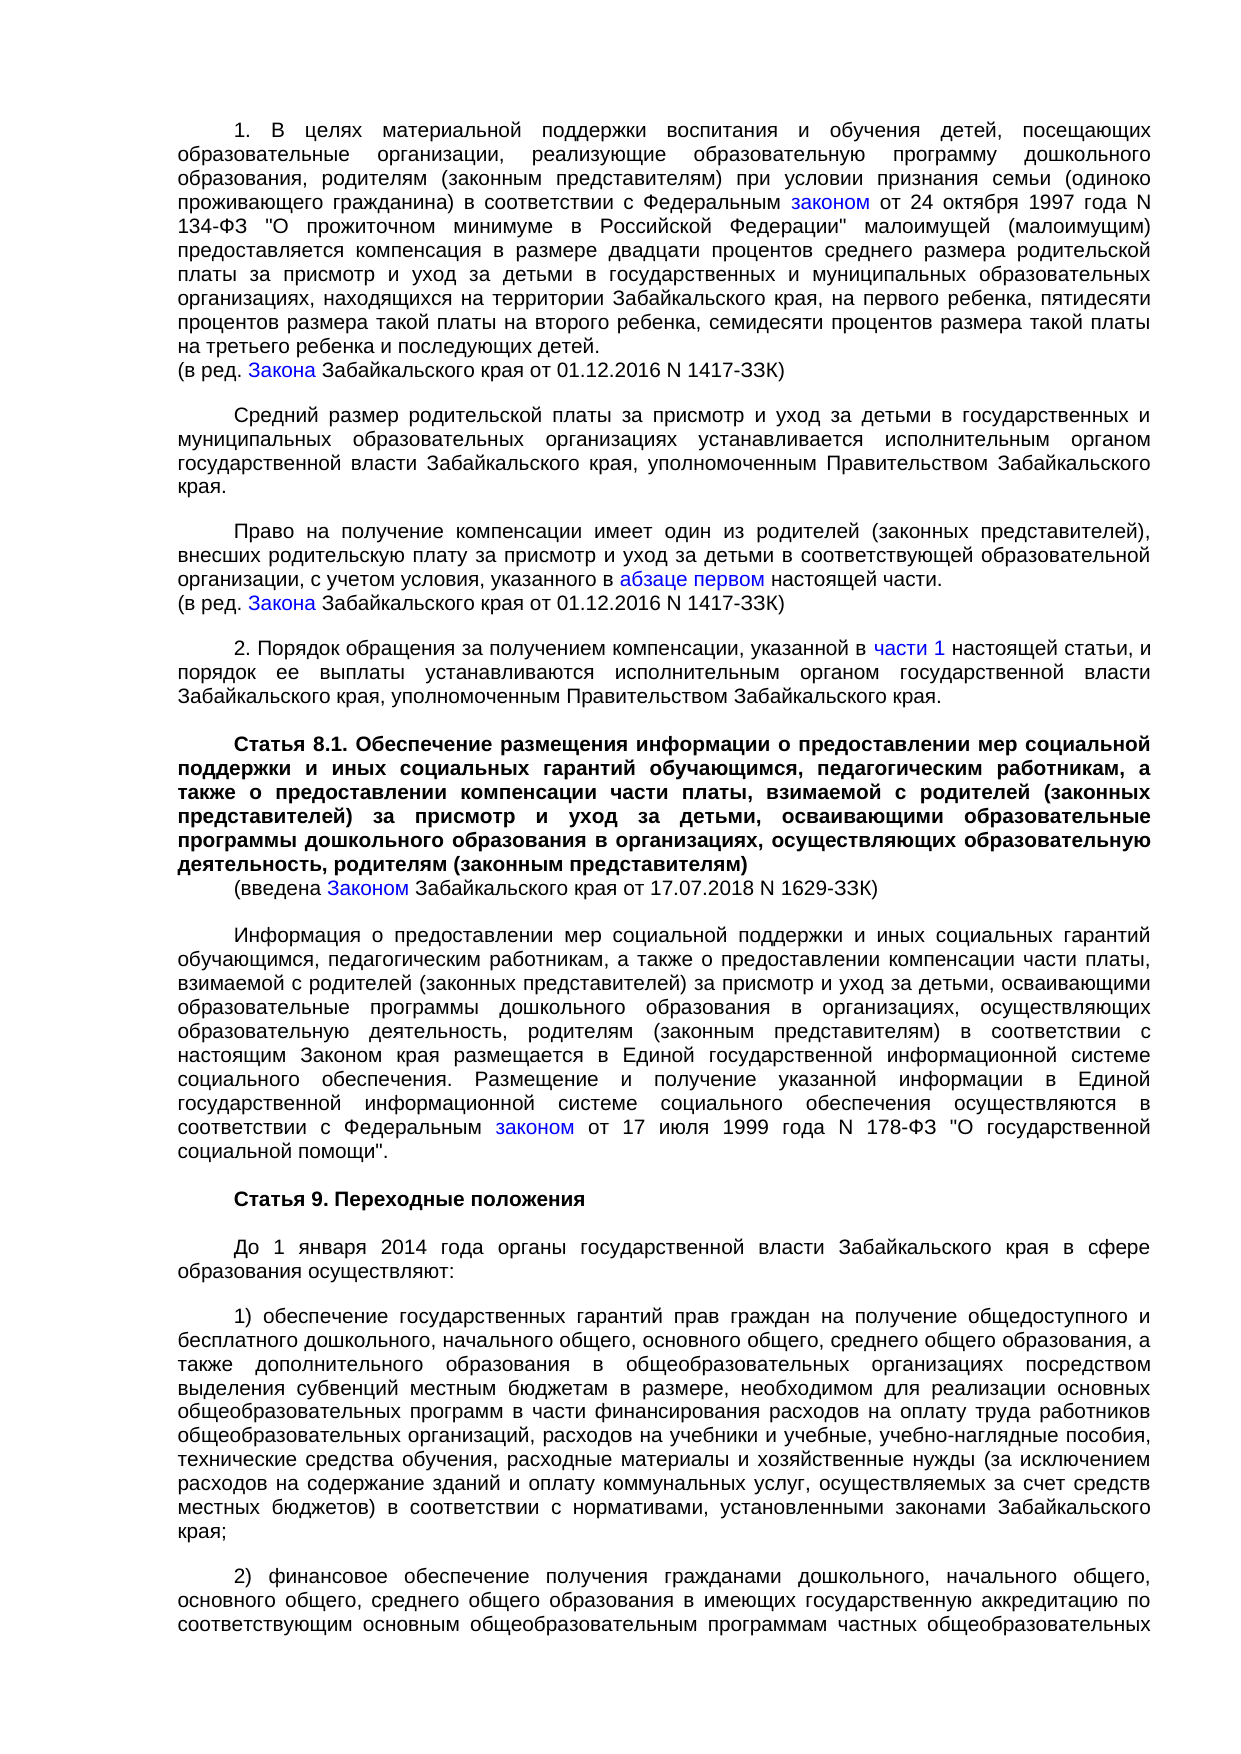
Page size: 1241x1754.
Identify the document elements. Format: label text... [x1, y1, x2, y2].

text 1) обеспечение государственных гарантий прав граждан на получение общедоступного и бесплатного дошкольного, начального общего, основного общего, среднего общего образования, а также дополнительного образования в общеобразовательных организациях посредством выделения субвенций местным бюджетам в размере, необходимом для реализации основных общеобразовательных программ в части финансирования расходов на оплату труда работников общеобразовательных организаций, расходов на учебники и учебные, учебно-наглядные пособия, технические средства обучения, расходные материалы и хозяйственные нужды (за исключением расходов на содержание зданий и оплату коммунальных услуг, осуществляемых за счет средств местных бюджетов) в соответствии с нормативами, установленными законами Забайкальского края; [177, 1303, 1152, 1543]
text До 1 января 2014 года органы государственной власти Забайкальского края в сфере образования осуществляют: [177, 1235, 1152, 1283]
title Статья 8.1. Обеспечение размещения информации о предоставлении мер социальной поддержки и иных социальных гарантий обучающимся, педагогическим работникам, а также о предоставлении компенсации части платы, взимаемой с родителей (законных представителей) за присмотр и уход за детьми, осваивающими образовательные программы дошкольного образования в организациях, осуществляющих образовательную деятельность, родителям (законным представителям) [177, 732, 1152, 875]
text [177, 1564, 1152, 1636]
text (введена Законом Забайкальского края от 17.07.2018 N 1629-ЗЗК) [177, 875, 1152, 899]
title Статья 9. Переходные положения [177, 1187, 1152, 1211]
text Право на получение компенсации имеет один из родителей (законных представителей), внесших родительскую плату за присмотр и уход за детьми в соответствующей образовательной организации, с учетом условия, указанного в абзаце первом настоящей части. [177, 519, 1152, 591]
text 2. Порядок обращения за получением компенсации, указанной в части 1 настоящей статьи, и порядок ее выплаты устанавливаются исполнительным органом государственной власти Забайкальского края, уполномоченным Правительством Забайкальского края. [177, 636, 1152, 708]
text (в ред. Закона Забайкальского края от 01.12.2016 N 1417-ЗЗК) [177, 591, 1152, 615]
text (в ред. Закона Забайкальского края от 01.12.2016 N 1417-ЗЗК) [177, 358, 1152, 382]
text Средний размер родительской платы за присмотр и уход за детьми в государственных и муниципальных образовательных организациях устанавливается исполнительным органом государственной власти Забайкальского края, уполномоченным Правительством Забайкальского края. [177, 402, 1152, 498]
text 1. В целях материальной поддержки воспитания и обучения детей, посещающих образовательные организации, реализующие образовательную программу дошкольного образования, родителям (законным представителям) при условии признания семьи (одиноко проживающего гражданина) в соответствии с Федеральным законом от 24 октября 1997 года N 134-ФЗ "О прожиточном минимуме в Российской Федерации" малоимущей (малоимущим) предоставляется компенсация в размере двадцати процентов среднего размера родительской платы за присмотр и уход за детьми в государственных и муниципальных образовательных организациях, находящихся на территории Забайкальского края, на первого ребенка, пятидесяти процентов размера такой платы на второго ребенка, семидесяти процентов размера такой платы на третьего ребенка и последующих детей. [177, 118, 1152, 358]
text Информация о предоставлении мер социальной поддержки и иных социальных гарантий обучающимся, педагогическим работникам, а также о предоставлении компенсации части платы, взимаемой с родителей (законных представителей) за присмотр и уход за детьми, осваивающими образовательные программы дошкольного образования в организациях, осуществляющих образовательную деятельность, родителям (законным представителям) в соответствии с настоящим Законом края размещается в Единой государственной информационной системе социального обеспечения. Размещение и получение указанной информации в Единой государственной информационной системе социального обеспечения осуществляются в соответствии с Федеральным законом от 17 июля 1999 года N 178-ФЗ "О государственной социальной помощи". [177, 923, 1152, 1163]
